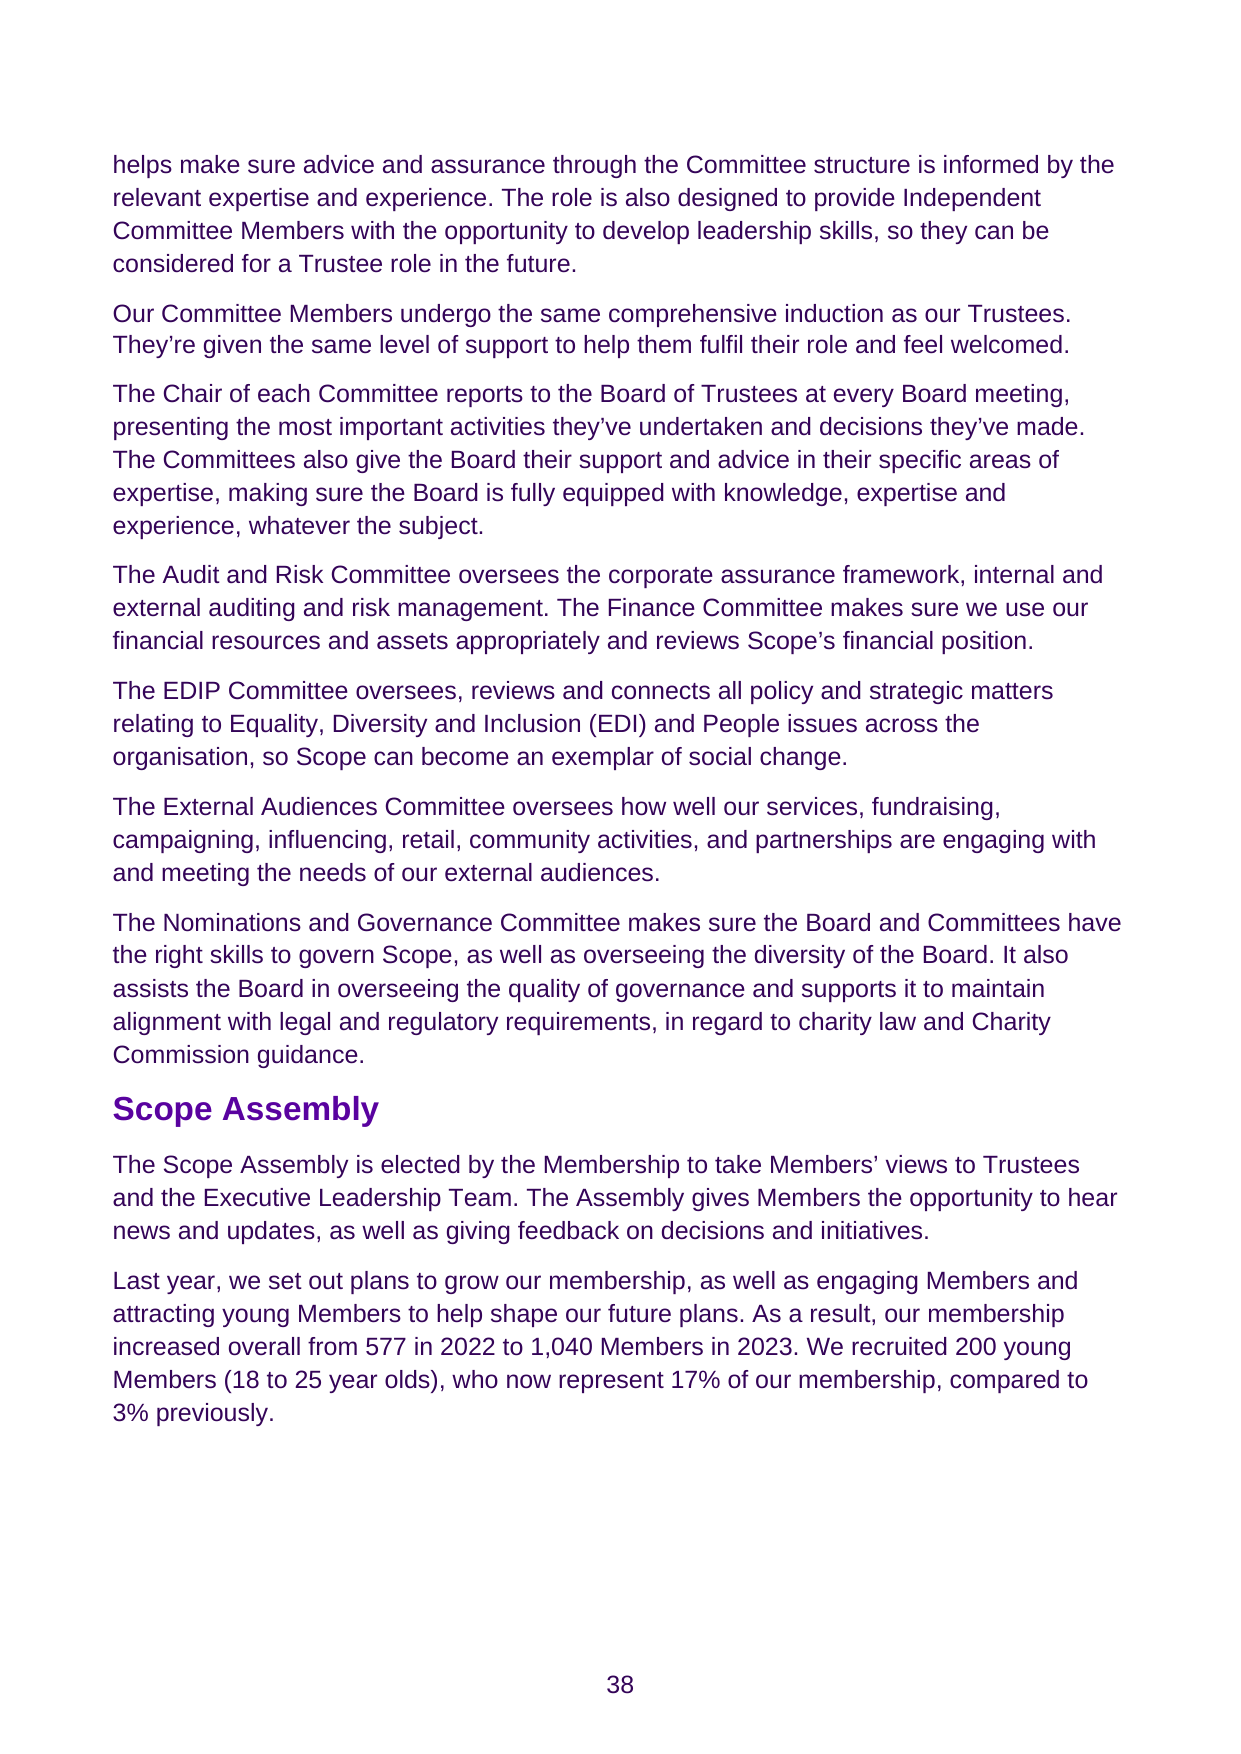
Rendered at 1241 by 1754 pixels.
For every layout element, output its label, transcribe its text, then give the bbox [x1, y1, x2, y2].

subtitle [112, 150, 1128, 278]
subtitle Scope Assembly [112, 1089, 1128, 1128]
text Our Committee Members undergo the same comprehensive induction as our Trustees. They’re given the same level of support to help them fulfil their role and feel welcomed. [112, 299, 1128, 359]
subtitle The Chair of each Committee reports to the Board of Trustees at every Board meeting, presenting the most important activities they’ve undertaken and decisions they’ve made. The Committees also give the Board their support and advice in their specific areas of expertise, making sure the Board is fully equipped with knowledge, expertise and experience, whatever the subject. [112, 378, 1128, 539]
text Last year, we set out plans to grow our membership, as well as engaging Members and attracting young Members to help shape our future plans. As a result, our membership increased overall from 577 in 2022 to 1,040 Members in 2023. We recruited 200 young Members (18 to 25 year olds), who now represent 17% of our membership, compared to 3% previously. [112, 1266, 1128, 1427]
text The Scope Assembly is elected by the Membership to take Members’ views to Trustees and the Executive Leadership Team. The Assembly gives Members the opportunity to hear news and updates, as well as giving feedback on decisions and initiatives. [112, 1150, 1128, 1245]
text The External Audiences Committee oversees how well our services, fundraising, campaigning, influencing, retail, community activities, and partnerships are engaging with and meeting the needs of our external audiences. [112, 792, 1128, 887]
text The Nominations and Governance Committee makes sure the Board and Committees have the right skills to govern Scope, as well as overseeing the diversity of the Board. It also assists the Board in overseeing the quality of governance and supports it to maintain alignment with legal and regulatory requirements, in regard to charity law and Charity Commission guidance. [112, 907, 1128, 1068]
text The EDIP Committee oversees, reviews and connects all policy and strategic matters relating to Equality, Diversity and Inclusion (EDI) and People issues across the organisation, so Scope can become an exemplar of social change. [112, 676, 1128, 771]
subtitle The Audit and Risk Committee oversees the corporate assurance framework, internal and external auditing and risk management. The Finance Committee makes sure we use our financial resources and assets appropriately and reviews Scope’s financial position. [112, 560, 1128, 655]
